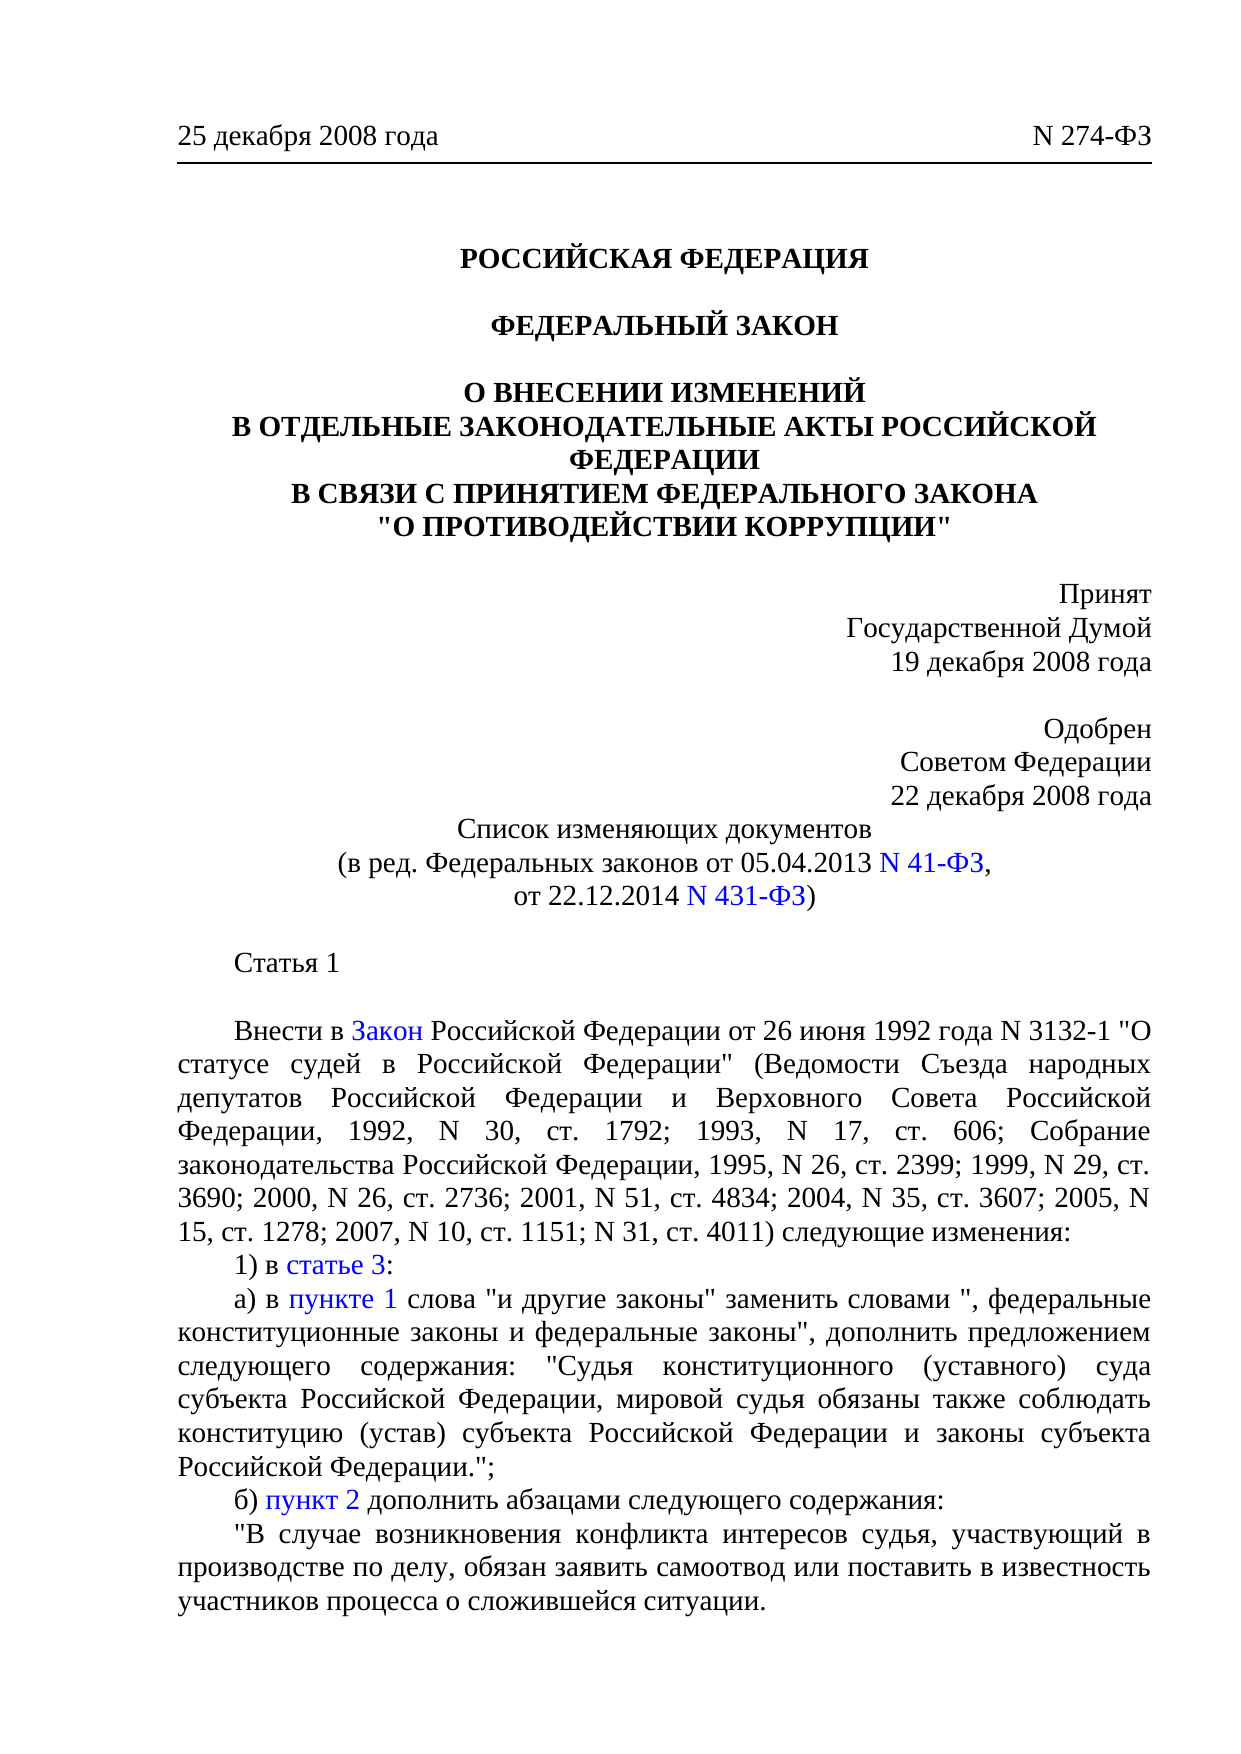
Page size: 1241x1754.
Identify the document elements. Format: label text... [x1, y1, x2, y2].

text а) в пункте 1 слова "и другие законы" заменить словами ", федеральные конституционные законы и федеральные законы", дополнить предложением следующего содержания: "Судья конституционного (уставного) суда субъекта Российской Федерации, мировой судья обязаны также соблюдать конституцию (устав) субъекта Российской Федерации и законы субъекта Российской Федерации."; [177, 1281, 1152, 1482]
text Государственной Думой [177, 610, 1152, 644]
title РОССИЙСКАЯ ФЕДЕРАЦИЯ [177, 241, 1152, 275]
text Список изменяющих документов [177, 811, 1152, 845]
text Принят [177, 577, 1152, 610]
text 1) в статье 3: [177, 1247, 1152, 1281]
text (в ред. Федеральных законов от 05.04.2013 N 41-ФЗ, [177, 845, 1152, 878]
title В СВЯЗИ С ПРИНЯТИЕМ ФЕДЕРАЛЬНОГО ЗАКОНА [177, 476, 1152, 509]
text Одобрен [177, 711, 1152, 744]
text от 22.12.2014 N 431-ФЗ) [177, 878, 1152, 912]
title В ОТДЕЛЬНЫЕ ЗАКОНОДАТЕЛЬНЫЕ АКТЫ РОССИЙСКОЙ ФЕДЕРАЦИИ [177, 409, 1152, 476]
text Советом Федерации [177, 744, 1152, 778]
title "О ПРОТИВОДЕЙСТВИИ КОРРУПЦИИ" [177, 509, 1152, 543]
text Статья 1 [177, 946, 1152, 979]
text 19 декабря 2008 года [177, 644, 1152, 677]
text б) пункт 2 дополнить абзацами следующего содержания: [177, 1482, 1152, 1516]
text "В случае возникновения конфликта интересов судья, участвующий в производстве по делу, обязан заявить самоотвод или поставить в известность участников процесса о сложившейся ситуации. [177, 1516, 1152, 1616]
title ФЕДЕРАЛЬНЫЙ ЗАКОН [177, 308, 1152, 342]
table_header N 274-ФЗ [664, 118, 1152, 152]
text 22 декабря 2008 года [177, 778, 1152, 811]
text Внести в Закон Российской Федерации от 26 июня 1992 года N 3132-1 "О статусе судей в Российской Федерации" (Ведомости Съезда народных депутатов Российской Федерации и Верховного Совета Российской Федерации, 1992, N 30, ст. 1792; 1993, N 17, ст. 606; Собрание законодательства Российской Федерации, 1995, N 26, ст. 2399; 1999, N 29, ст. 3690; 2000, N 26, ст. 2736; 2001, N 51, ст. 4834; 2004, N 35, ст. 3607; 2005, N 15, ст. 1278; 2007, N 10, ст. 1151; N 31, ст. 4011) следующие изменения: [177, 1013, 1152, 1247]
title О ВНЕСЕНИИ ИЗМЕНЕНИЙ [177, 375, 1152, 409]
table_header 25 декабря 2008 года [177, 118, 664, 152]
